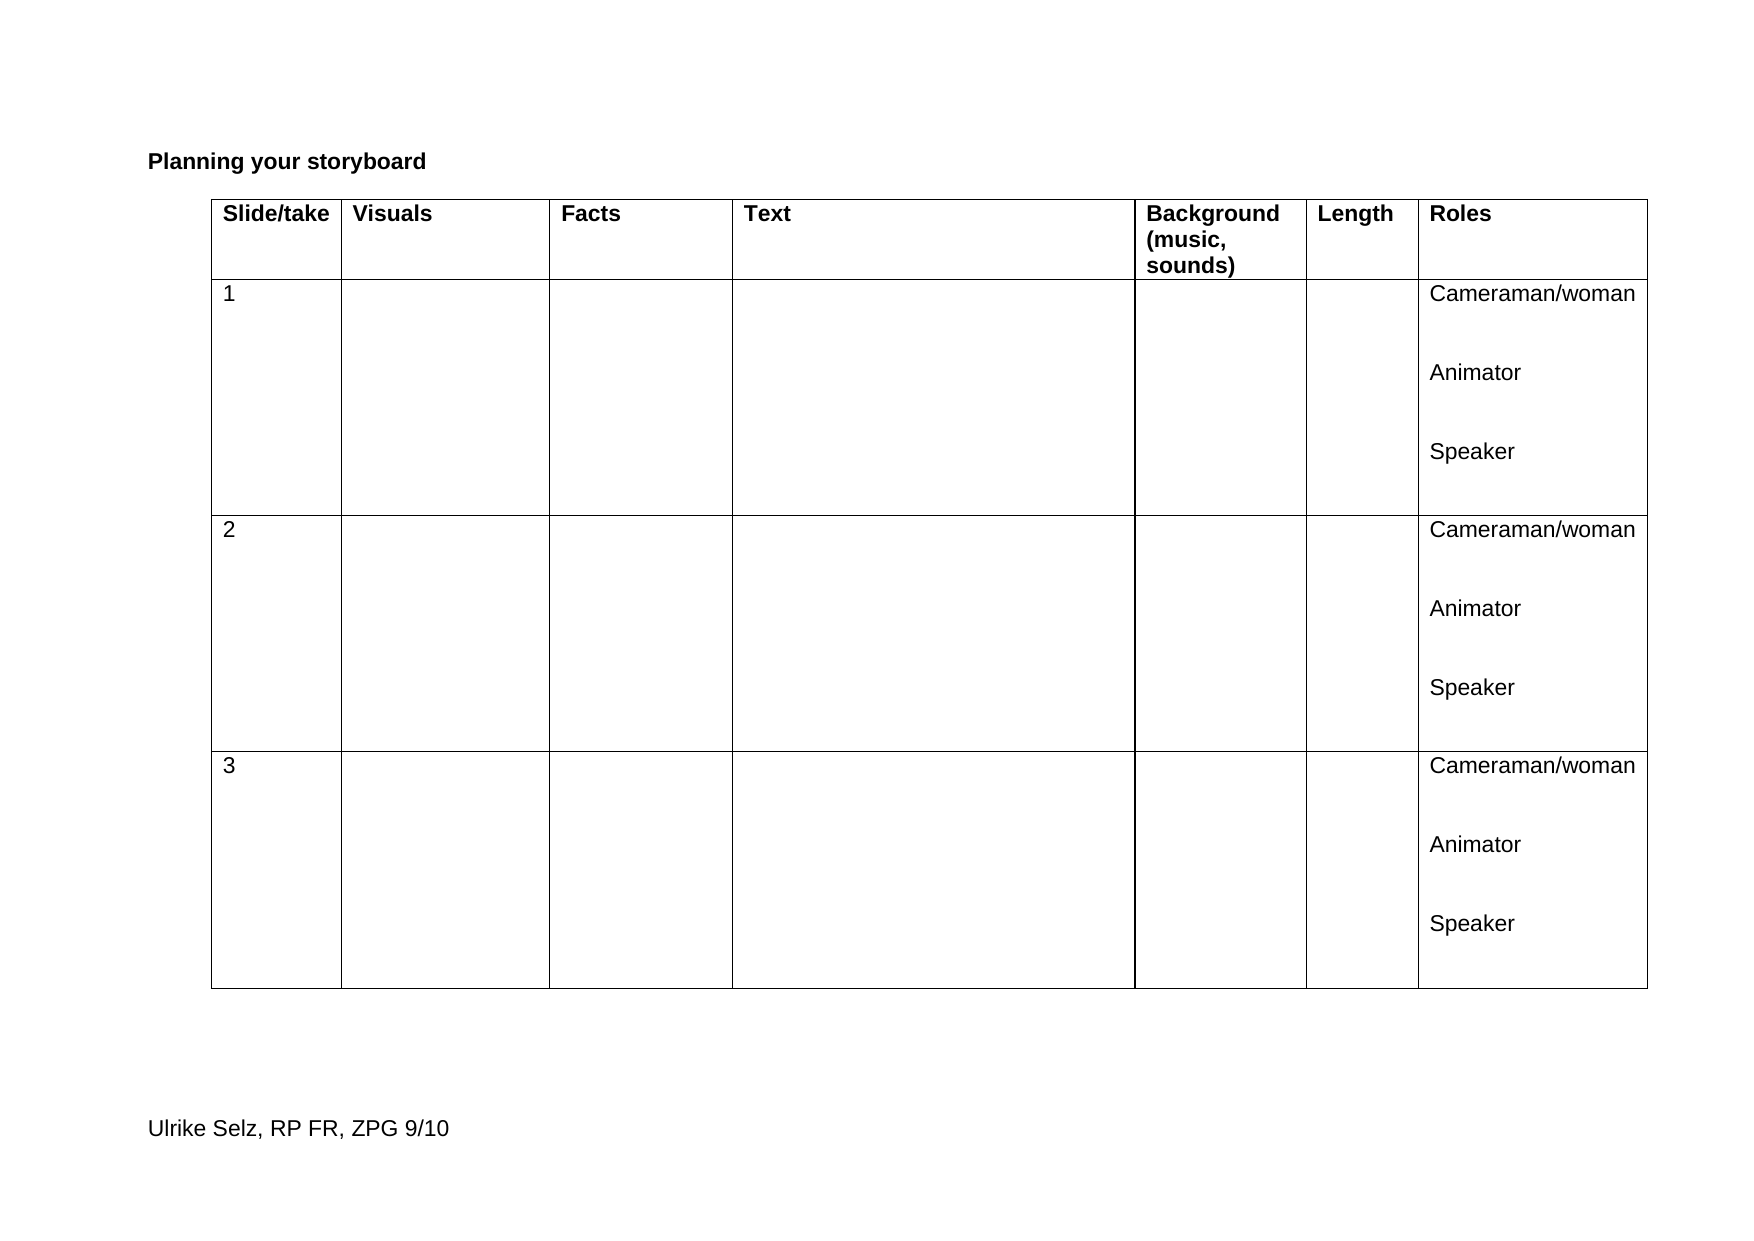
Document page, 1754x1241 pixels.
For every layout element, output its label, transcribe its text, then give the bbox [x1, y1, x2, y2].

table_cell [550, 752, 732, 987]
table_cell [1419, 752, 1647, 987]
table_header Slide/take [212, 200, 341, 279]
table_cell Cameraman/woman Animator Speaker [1419, 516, 1647, 751]
table_cell 3 [212, 752, 341, 987]
table_cell [550, 280, 732, 515]
table_cell [1136, 280, 1306, 515]
table_cell Cameraman/woman Animator Speaker [1419, 280, 1647, 515]
table_cell [342, 280, 549, 515]
table_header Visuals [342, 200, 549, 279]
table_cell [1307, 516, 1418, 751]
table_header Background (music, sounds) [1136, 200, 1306, 279]
table_cell [1136, 516, 1306, 751]
table_cell [1307, 280, 1418, 515]
text Planning your storyboard [148, 148, 1636, 174]
table_cell [733, 516, 1134, 751]
table_cell [342, 516, 549, 751]
table_cell [342, 752, 549, 987]
table_cell [733, 752, 1134, 987]
table_header Length [1307, 200, 1418, 279]
table_cell [733, 280, 1134, 515]
table_cell [1136, 752, 1306, 987]
table_header Facts [550, 200, 732, 279]
table_cell [1307, 752, 1418, 987]
table_cell 2 [212, 516, 341, 751]
table_cell 1 [212, 280, 341, 515]
table_header Roles [1419, 200, 1647, 279]
table_cell [550, 516, 732, 751]
table_header Text [733, 200, 1134, 279]
